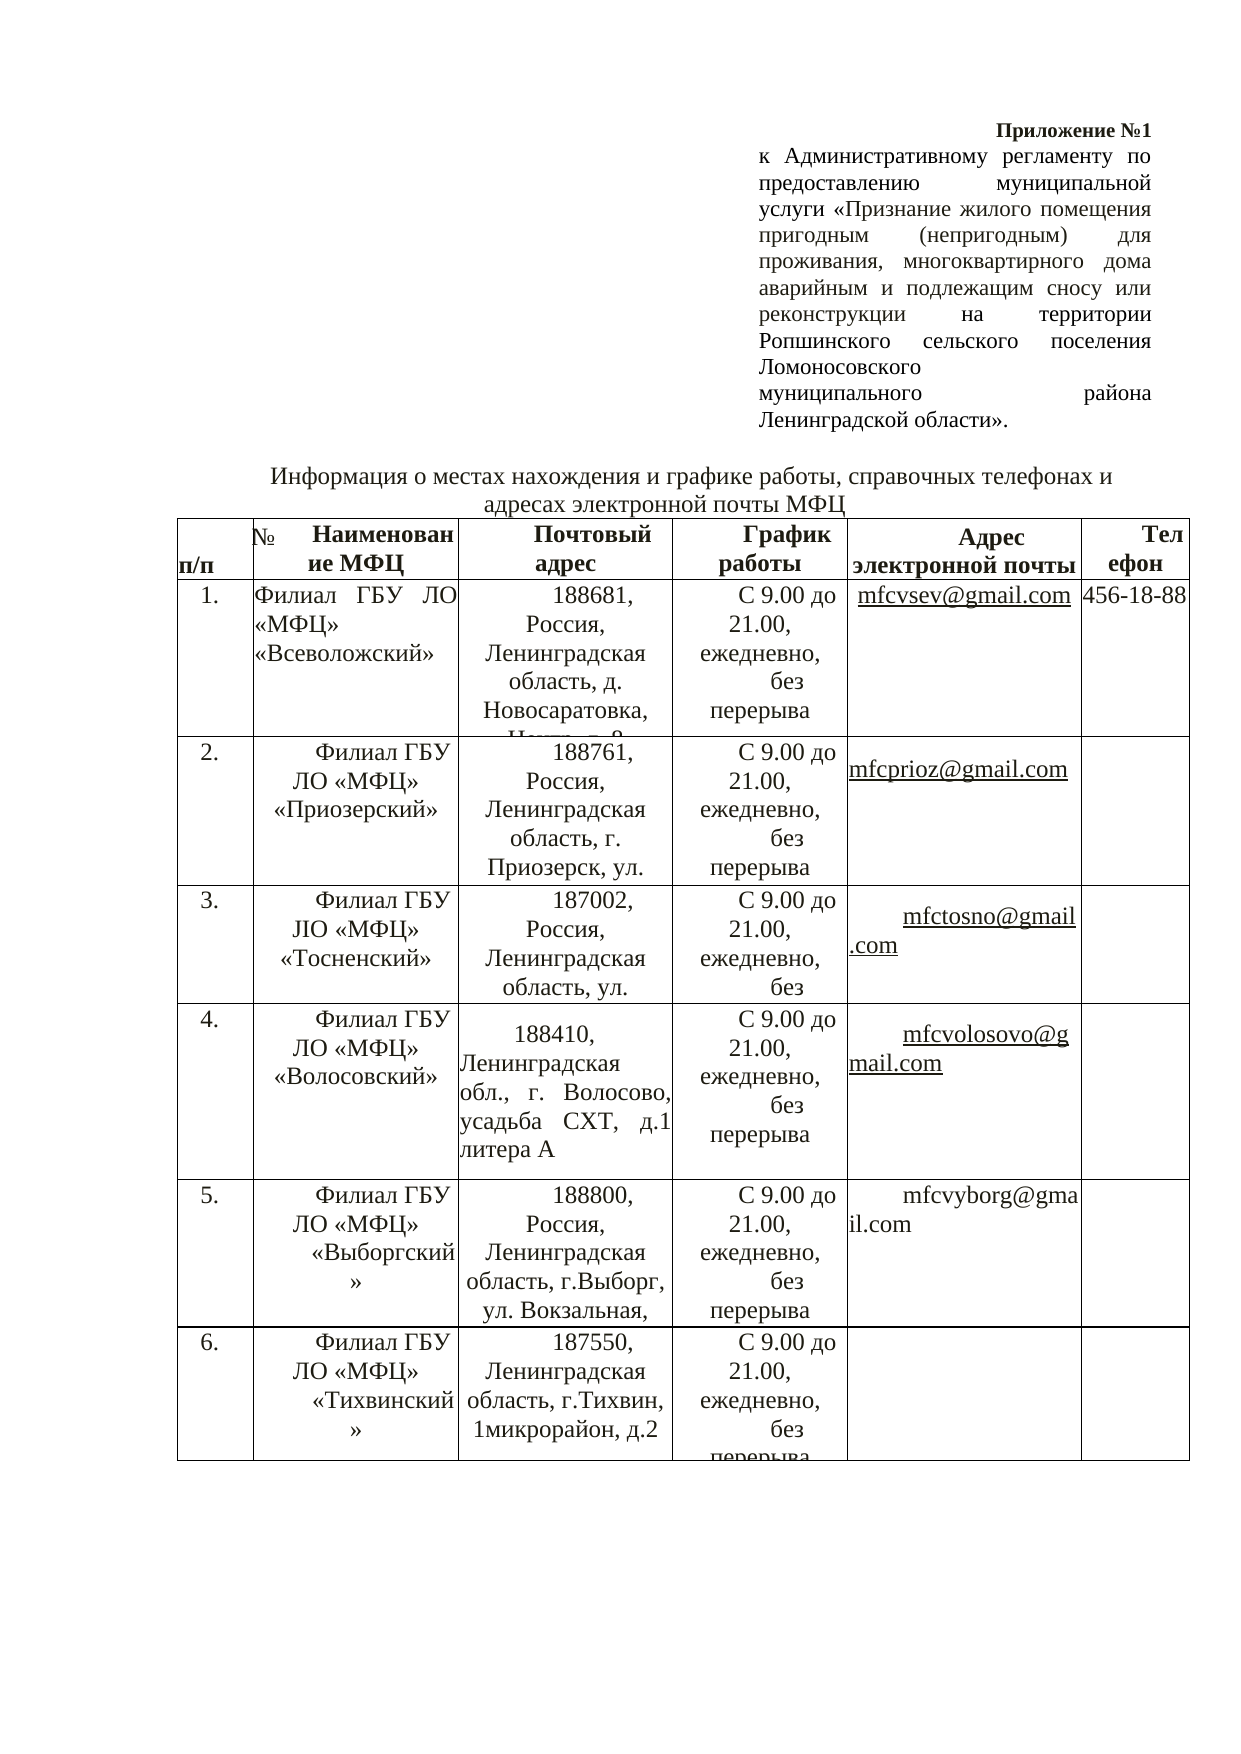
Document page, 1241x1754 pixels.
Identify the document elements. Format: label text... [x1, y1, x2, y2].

table_cell [1082, 737, 1189, 884]
table_cell 6. [178, 1328, 253, 1460]
table_cell 3. [178, 886, 253, 1003]
table_cell [848, 1328, 1081, 1460]
table_cell С 9.00 до 21.00, ежедневно, без перерыва [673, 1004, 847, 1179]
table_cell Филиал ГБУ ЛО «МФЦ» «Всеволожский» [254, 580, 458, 736]
table_cell Филиал ГБУ ЛО «МФЦ» «Тихвинский» [254, 1328, 458, 1460]
table_cell Филиал ГБУ ЛО «МФЦ» «Выборгский» [254, 1180, 458, 1326]
table_cell mfctosno@gmail.com [848, 886, 1081, 1003]
text Приложение №1 [177, 118, 1152, 142]
table_header Адрес электронной почты [848, 519, 1081, 579]
table_cell С 9.00 до 21.00, ежедневно, без перерыва [673, 580, 847, 736]
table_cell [673, 1328, 847, 1460]
table_cell Филиал ГБУ ЛО «МФЦ» «Волосовский» [254, 1004, 458, 1179]
table_cell 188410, Ленинградская обл., г. Волосово, усадьба СХТ, д.1 литера А [459, 1004, 672, 1179]
table_header Наименование МФЦ [254, 519, 458, 579]
table_cell mfcprioz@gmail.com [848, 737, 1081, 884]
table_cell 456-18-88 [1082, 580, 1189, 736]
table_cell [1082, 1328, 1189, 1460]
table_cell С 9.00 до 21.00, ежедневно, без перерыва [673, 886, 847, 1003]
table_cell 188761, Россия, Ленинградская область, г. Приозерск, ул. Калинина, д. 51 [459, 737, 672, 884]
table_cell 1. [178, 580, 253, 736]
table_cell 187002, Россия, Ленинградская область, ул. Советская, д. 9 В [459, 886, 672, 1003]
table_header № п/п [178, 519, 253, 579]
table_cell mfcvolosovo@gmail.com [848, 1004, 1081, 1179]
table_cell mfcvsev@gmail.com [848, 580, 1081, 736]
table_cell [1082, 1180, 1189, 1326]
table_cell 4. [178, 1004, 253, 1179]
table_cell С 9.00 до 21.00, ежедневно, без перерыва [673, 737, 847, 884]
table_header График работы [673, 519, 847, 579]
table_cell 5. [178, 1180, 253, 1326]
table_cell [1082, 1004, 1189, 1179]
table_cell 2. [178, 737, 253, 884]
table_cell 188800, Россия, Ленинградская область, г.Выборг, ул. Вокзальная, д.13 [459, 1180, 672, 1326]
table_cell 188681, Россия, Ленинградская область, д. Новосаратовка, Центр, д. 8 [459, 580, 672, 736]
table_cell [1082, 886, 1189, 1003]
table_header Почтовый адрес [459, 519, 672, 579]
table_cell mfcvyborg@gmail.com [848, 1180, 1081, 1326]
table_cell Филиал ГБУ ЛО «МФЦ» «Приозерский» [254, 737, 458, 884]
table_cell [673, 1180, 847, 1326]
text к Административному регламенту по предоставлению муниципальной услуги «Признание жилого помещения пригодным (непригодным) для проживания, многоквартирного дома аварийным и подлежащим сносу или реконструкции на территории Ропшинского сельского поселения Ломоносовского [758, 142, 1152, 379]
table_header Телефон [1082, 519, 1189, 579]
table_cell 187550, Ленинградская область, г.Тихвин, 1микрорайон, д.2 [459, 1328, 672, 1460]
text муниципального района Ленинградской области». [758, 379, 1152, 432]
table_cell Филиал ГБУ JIO «МФЦ» «Тосненский» [254, 886, 458, 1003]
text Информация о местах нахождения и графике работы, справочных телефонах и адресах электронной почты МФЦ [177, 461, 1152, 518]
